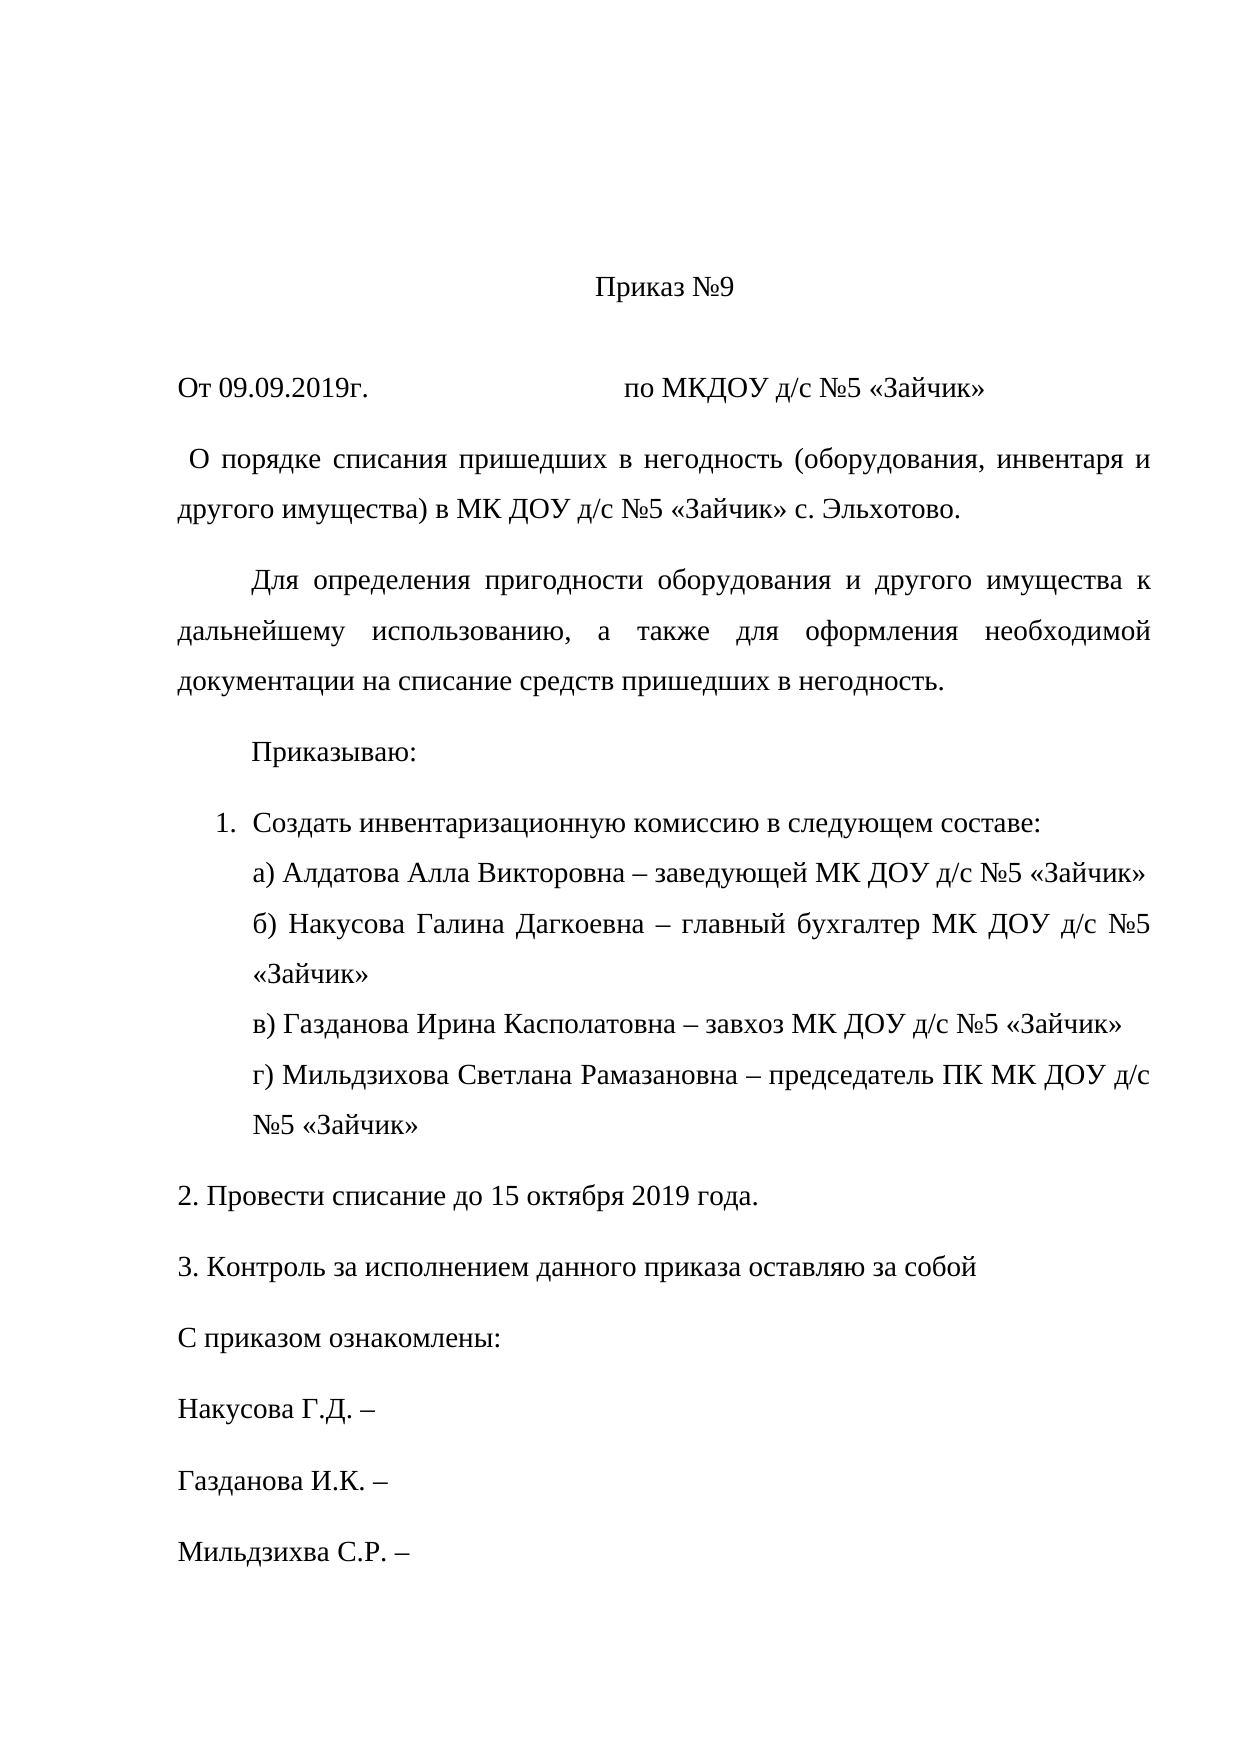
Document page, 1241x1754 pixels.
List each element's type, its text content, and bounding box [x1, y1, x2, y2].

text 3. Контроль за исполнением данного приказа оставляю за собой [177, 1249, 1152, 1283]
text Приказ №9 [177, 269, 1152, 303]
text Накусова Г.Д. – [177, 1392, 1152, 1425]
text Приказываю: [177, 734, 1152, 768]
list б) Накусова Галина Дагкоевна – главный бухгалтер МК ДОУ д/с №5 «Зайчик» [252, 906, 1152, 990]
text Мильдзихва С.Р. – [177, 1534, 1152, 1567]
text Для определения пригодности оборудования и другого имущества к дальнейшему использованию, а также для оформления необходимой документации на списание средств пришедших в негодность. [177, 562, 1152, 696]
text О порядке списания пришедших в негодность (оборудования, инвентаря и другого имущества) в МК ДОУ д/с №5 «Зайчик» с. Эльхотово. [177, 441, 1152, 525]
text 2. Провести списание до 15 октября 2019 года. [177, 1178, 1152, 1212]
list г) Мильдзихова Светлана Рамазановна – председатель ПК МК ДОУ д/с №5 «Зайчик» [252, 1057, 1152, 1141]
list Создать инвентаризационную комиссию в следующем составе: [215, 805, 1152, 839]
text Газданова И.К. – [177, 1463, 1152, 1496]
text С приказом ознакомлены: [177, 1321, 1152, 1354]
text От 09.09.2019г. по МКДОУ д/с №5 «Зайчик» [177, 370, 1152, 403]
list а) Алдатова Алла Викторовна – заведующей МК ДОУ д/с №5 «Зайчик» [252, 856, 1152, 889]
list в) Газданова Ирина Касполатовна – завхоз МК ДОУ д/с №5 «Зайчик» [252, 1006, 1152, 1040]
